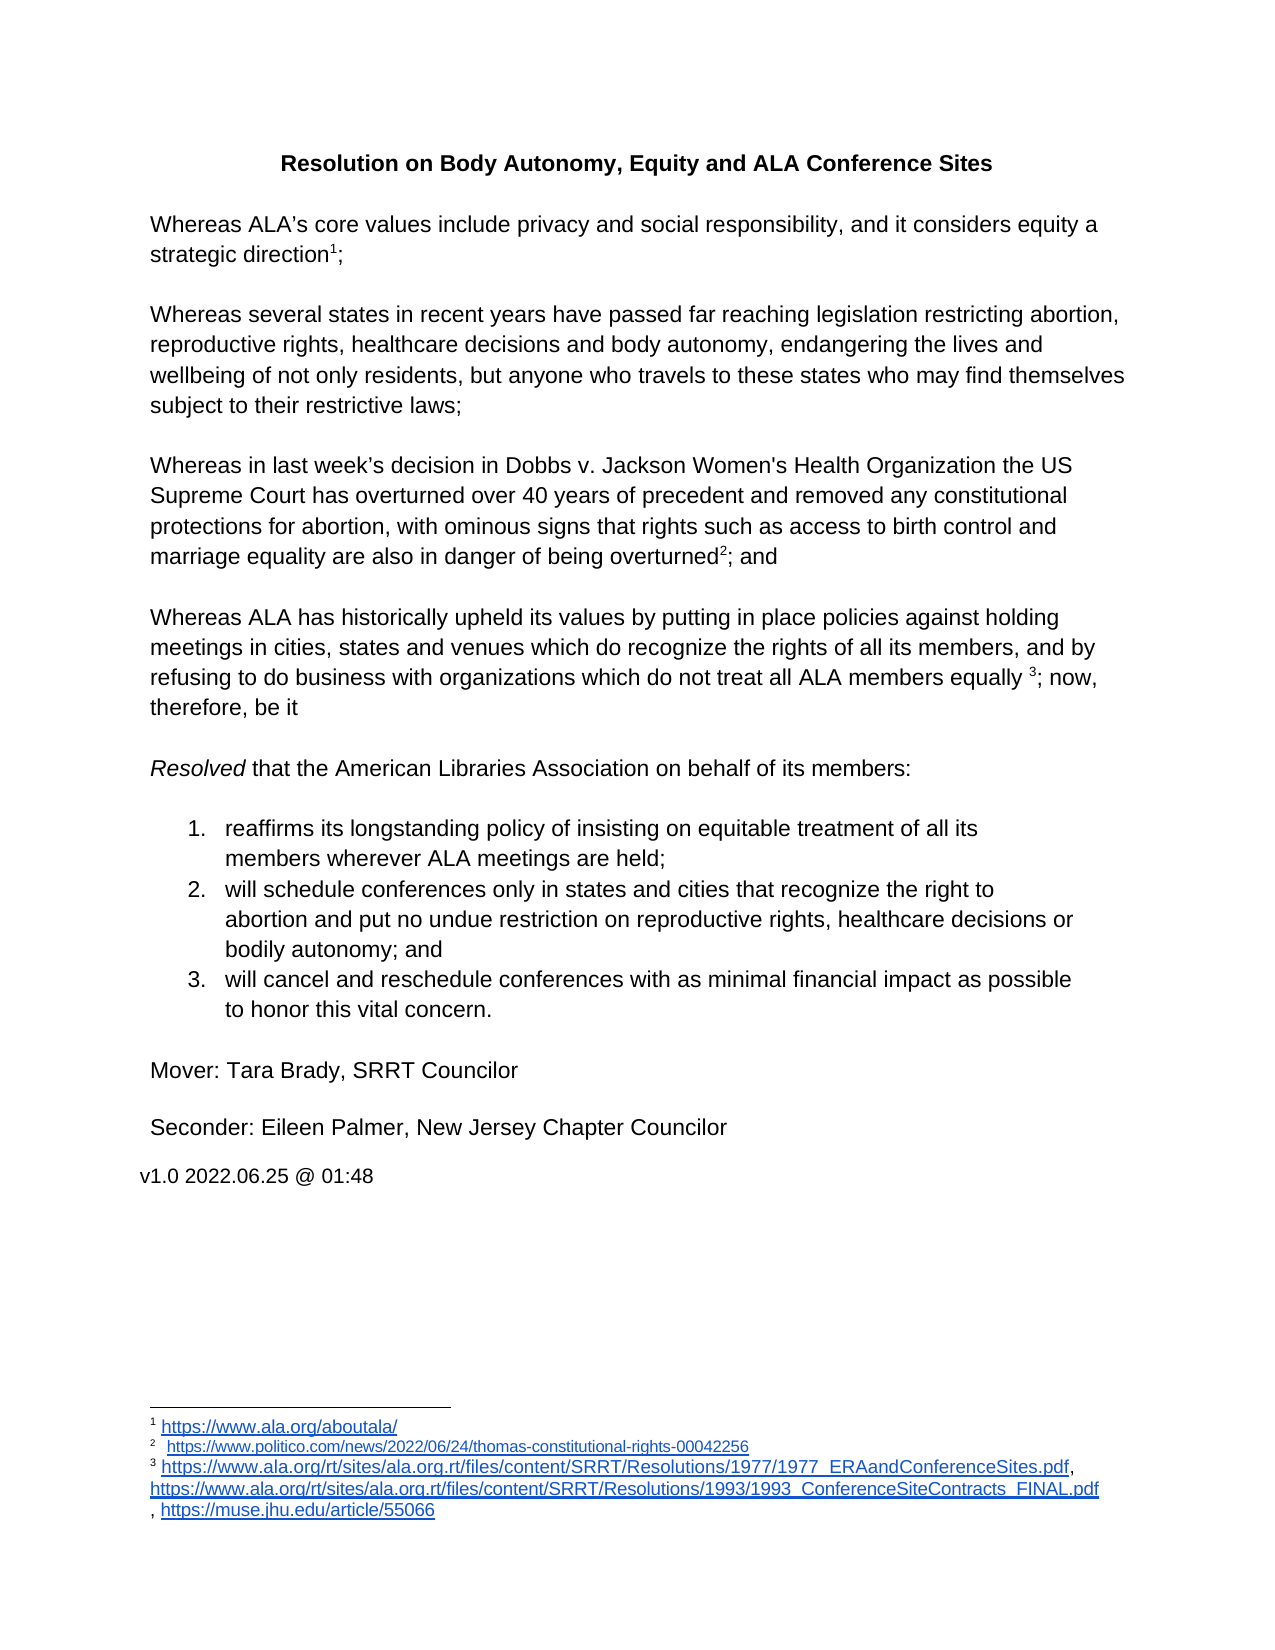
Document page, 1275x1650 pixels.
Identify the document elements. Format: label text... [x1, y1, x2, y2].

text Resolved that the American Libraries Association on behalf of its members: [150, 754, 1135, 781]
list will cancel and reschedule conferences with as minimal financial impact as possible to honor this vital concern. [187, 966, 1097, 1023]
text Mover: Tara Brady, SRRT Councilor [150, 1057, 1135, 1083]
text 3 https://www.ala.org/rt/sites/ala.org.rt/files/content/SRRT/Resolutions/1977/1977_ERAandConferenceSites.pdf, https://www.ala.org/rt/sites/ala.org.rt/files/content/SRRT/Resolutions/1993/1993_ConferenceSiteContracts_FINAL.pdf [150, 1456, 1135, 1499]
list reaffirms its longstanding policy of insisting on equitable treatment of all its members wherever ALA meetings are held; [187, 815, 1079, 872]
text 2 https://www.politico.com/news/2022/06/24/thomas-constitutional-rights-00042256 [150, 1437, 1135, 1456]
text Resolution on Body Autonomy, Equity and ALA Conference Sites [139, 150, 1133, 176]
text 1 https://www.ala.org/aboutala/ [150, 1415, 1135, 1437]
text Seconder: Eileen Palmer, New Jersey Chapter Councilor [150, 1113, 1135, 1140]
text , https://muse.jhu.edu/article/55066 [150, 1499, 1135, 1521]
text Whereas in last week’s decision in Dobbs v. Jackson Women's Health Organization the US Supreme Court has overturned over 40 years of precedent and removed any constitutional protections for abortion, with ominous signs that rights such as access to birth control and marriage equality are also in danger of being overturned2; and [150, 452, 1135, 569]
list will schedule conferences only in states and cities that recognize the right to abortion and put no undue restriction on reproductive rights, healthcare decisions or bodily autonomy; and [187, 876, 1083, 962]
text Whereas ALA has historically upheld its values by putting in place policies against holding meetings in cities, states and venues which do recognize the rights of all its members, and by refusing to do business with organizations which do not treat all ALA members equally 3; now, therefore, be it [150, 603, 1135, 720]
text Whereas ALA’s core values include privacy and social responsibility, and it considers equity a strategic direction1; [150, 211, 1135, 267]
text v1.0 2022.06.25 @ 01:48 [139, 1164, 1135, 1188]
text Whereas several states in recent years have passed far reaching legislation restricting abortion, reproductive rights, healthcare decisions and body autonomy, endangering the lives and wellbeing of not only residents, but anyone who travels to these states who may find themselves subject to their restrictive laws; [150, 301, 1135, 418]
